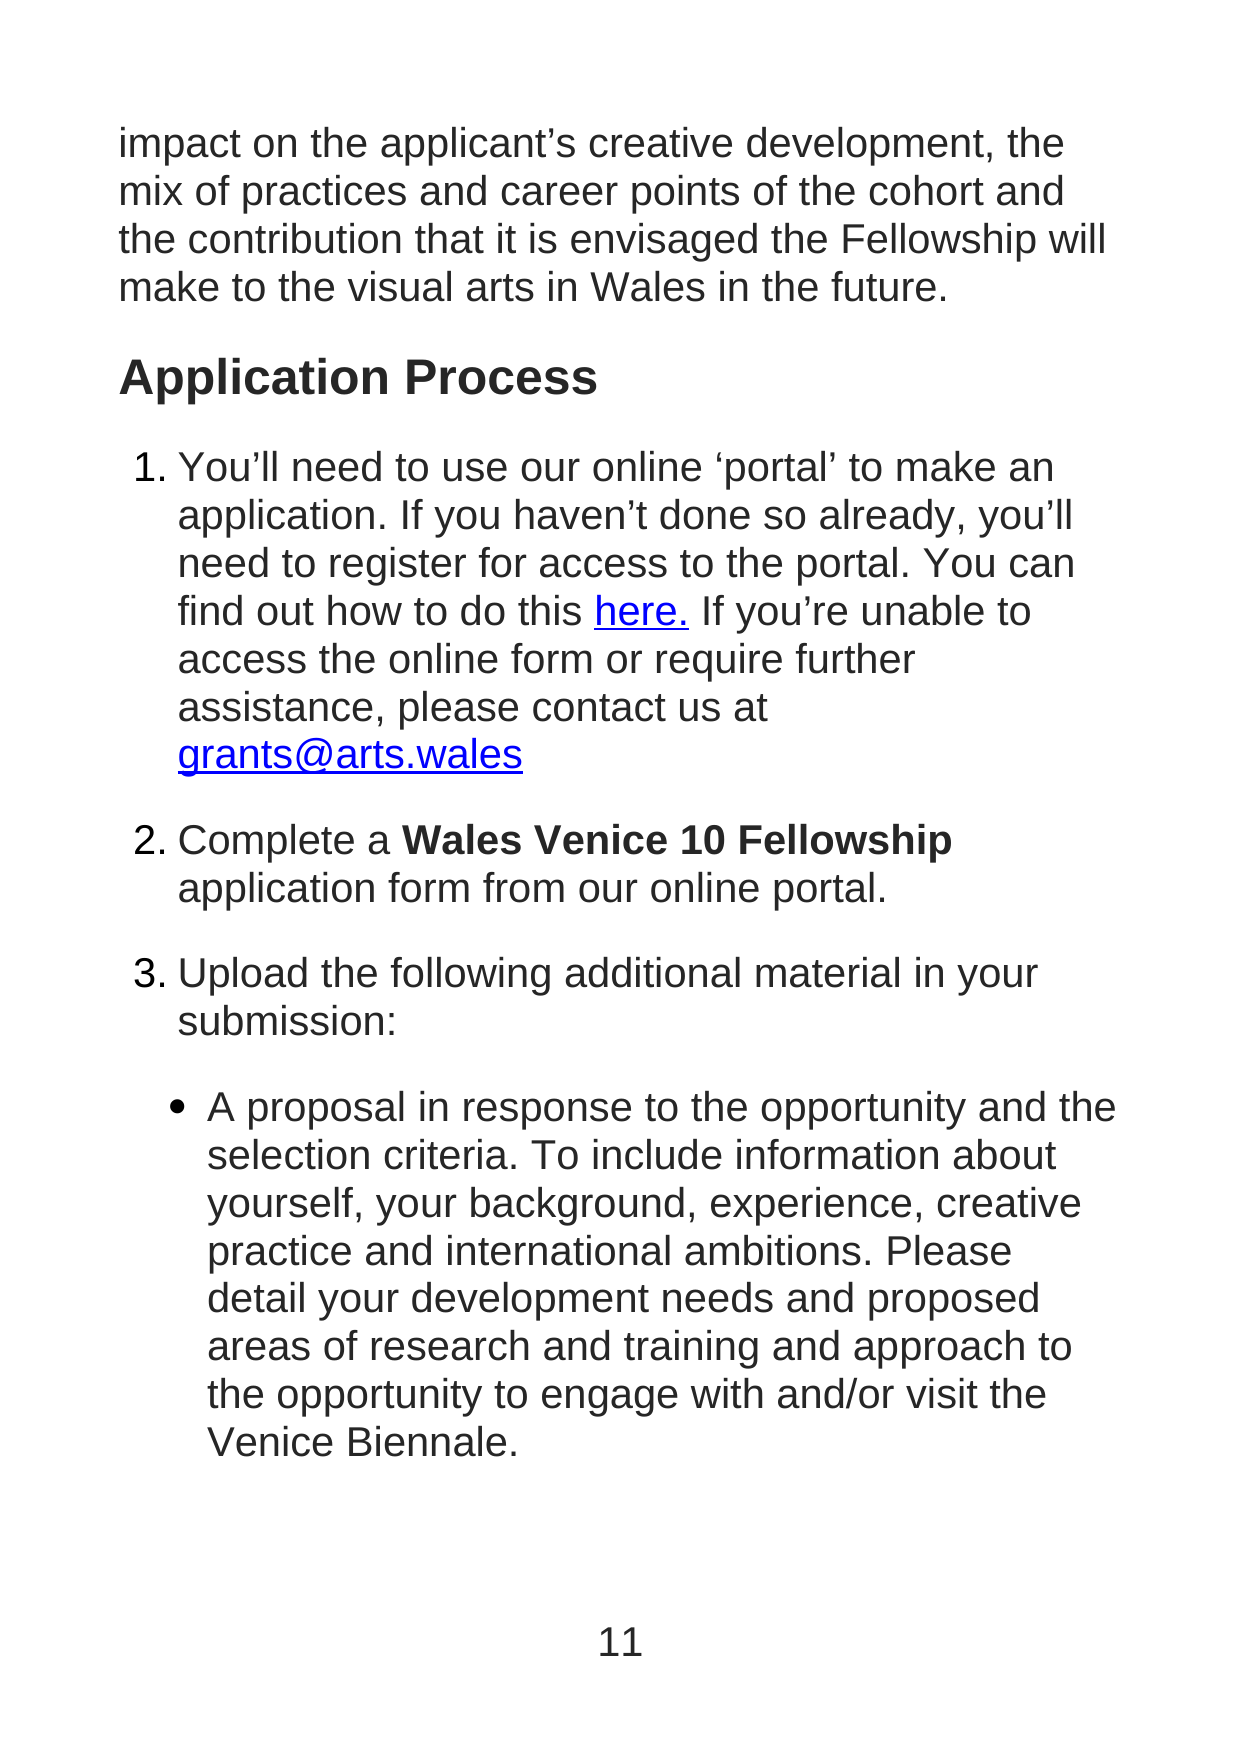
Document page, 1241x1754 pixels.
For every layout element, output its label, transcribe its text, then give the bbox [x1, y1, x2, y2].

subtitle Application Process [118, 347, 1122, 405]
list A proposal in response to the opportunity and the selection criteria. To include information about yourself, your background, experience, creative practice and international ambitions. Please detail your development needs and proposed areas of research and training and approach to the opportunity to engage with and/or visit the Venice Biennale. [170, 1082, 1122, 1465]
list You’ll need to use our online ‘portal’ to make an application. If you haven’t done so already, you’ll need to register for access to the portal. You can find out how to do this here. If you’re unable to access the online form or require further assistance, please contact us at grants@arts.wales [133, 442, 1122, 778]
list Upload the following additional material in your submission: [133, 948, 1122, 1044]
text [118, 118, 1122, 310]
list Complete a Wales Venice 10 Fellowship application form from our online portal. [133, 815, 1122, 911]
